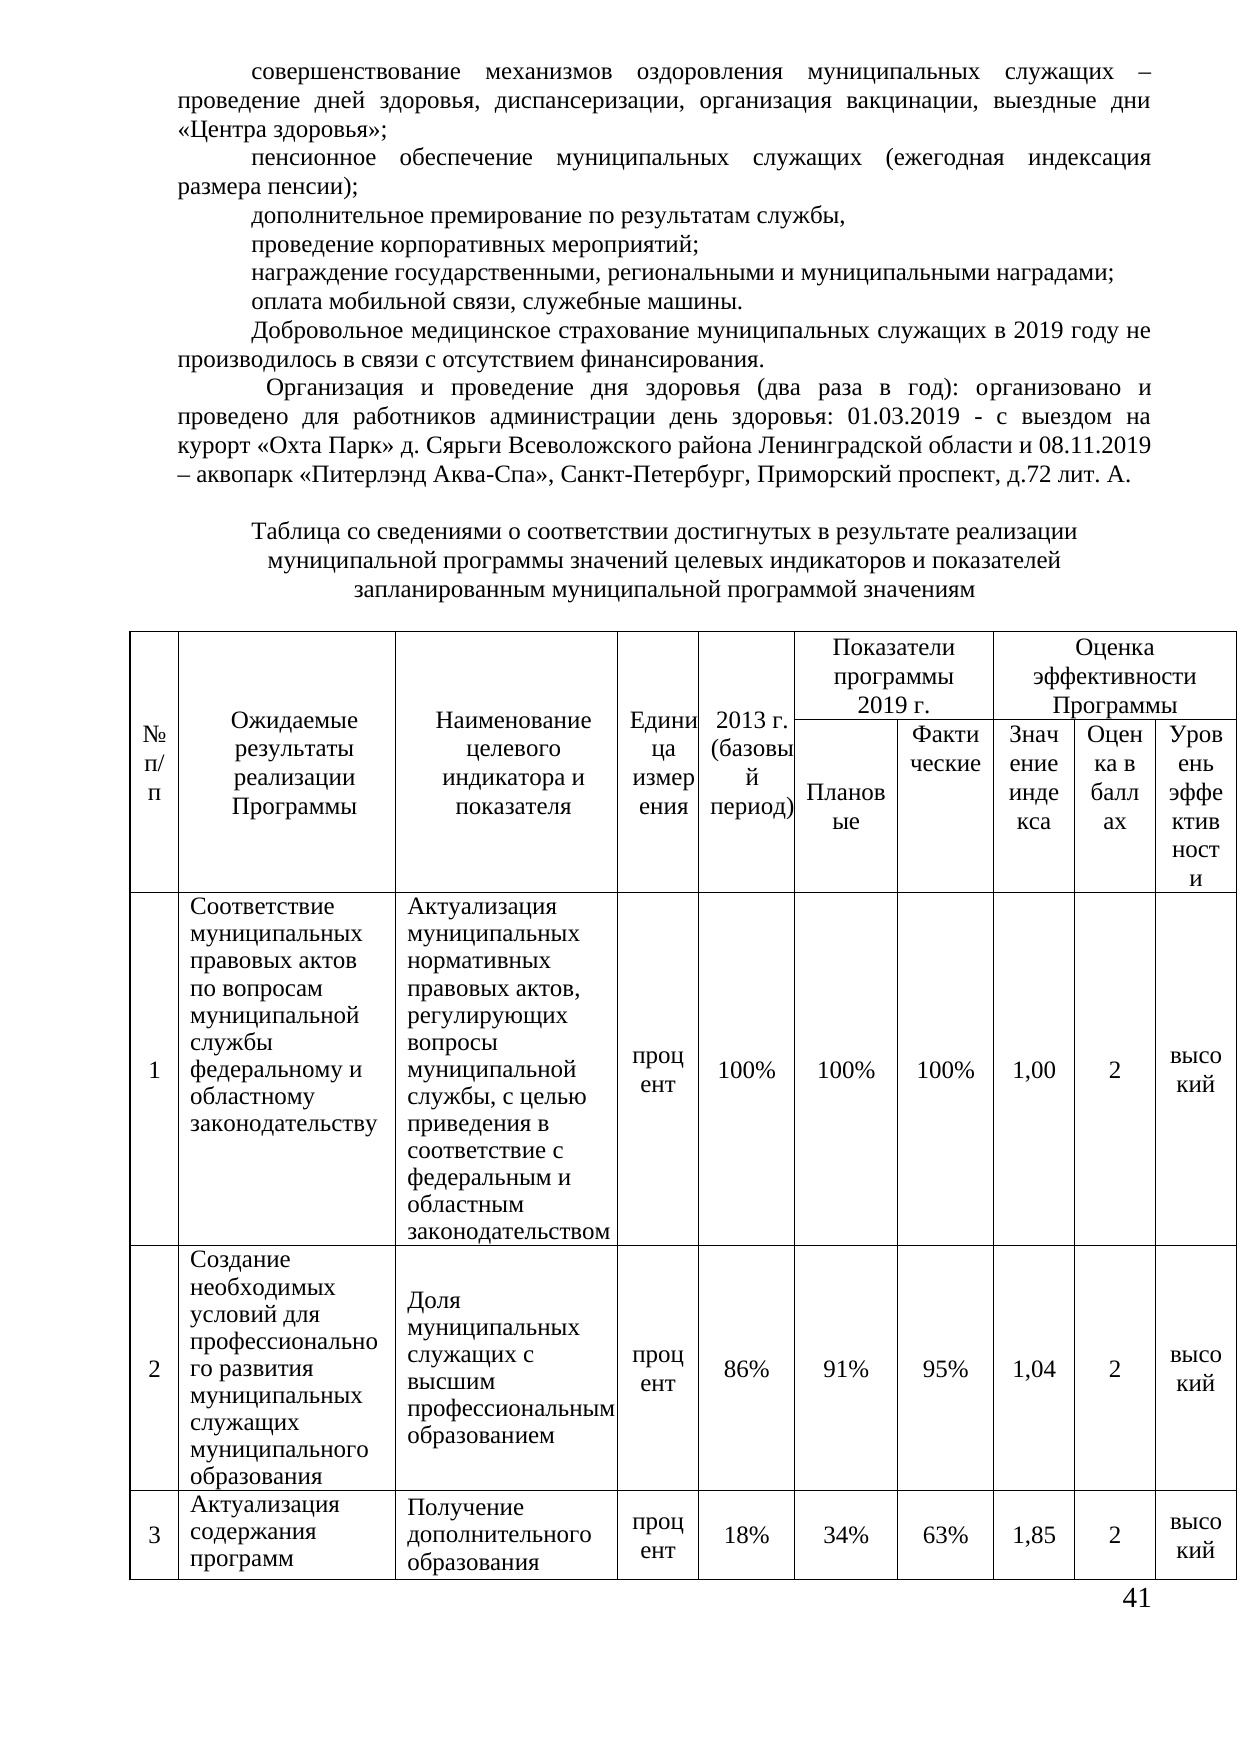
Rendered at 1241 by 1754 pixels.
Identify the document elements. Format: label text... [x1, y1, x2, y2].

table_cell Значение индекса [994, 720, 1074, 892]
table_cell 2 [1075, 893, 1155, 1245]
table_cell 1 [131, 893, 178, 1245]
table_cell процент [618, 893, 698, 1245]
table_header Единица измерения [618, 632, 698, 892]
table_cell высокий [1156, 1246, 1236, 1490]
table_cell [179, 1491, 395, 1578]
table_cell процент [618, 1491, 698, 1578]
table_cell 91% [795, 1246, 897, 1490]
table_cell Уровень эффективности [1156, 720, 1236, 892]
table_header Ожидаемые результаты реализации Программы [179, 632, 395, 892]
text совершенствование механизмов оздоровления муниципальных служащих – проведение дней здоровья, диспансеризации, организация вакцинации, выездные дни «Центра здоровья»; [177, 56, 1152, 142]
table_cell высокий [1156, 1491, 1236, 1578]
table_cell 100% [699, 893, 794, 1245]
text Таблица со сведениями о соответствии достигнутых в результате реализации муниципальной программы значений целевых индикаторов и показателей запланированным муниципальной программой значениям [177, 516, 1152, 602]
table_cell 1,00 [994, 893, 1074, 1245]
table_header 2013 г. (базовый период) [699, 632, 794, 892]
table_cell 100% [795, 893, 897, 1245]
text оплата мобильной связи, служебные машины. [177, 286, 1152, 315]
table_cell 34% [795, 1491, 897, 1578]
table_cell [396, 1491, 617, 1578]
table_header Показатели программы 2019 г. [795, 632, 993, 718]
text Организация и проведение дня здоровья (два раза в год): организовано и проведено для работников администрации день здоровья: 01.03.2019 - с выездом на курорт «Охта Парк» д. Сярьги Всеволожского района Ленинградской области и 08.11.2019 – аквопарк «Питерлэнд Аква-Спа», Санкт-Петербург, Приморский проспект, д.72 лит. А. [177, 372, 1152, 487]
table_header № п/п [131, 632, 178, 892]
table_cell Соответствие муниципальных правовых актов по вопросам муниципальной службы федеральному и областному законодательству [179, 893, 395, 1245]
text дополнительное премирование по результатам службы, [177, 200, 1152, 229]
table_cell 1,85 [994, 1491, 1074, 1578]
table_cell Фактические [898, 720, 993, 892]
table_cell 2 [1075, 1491, 1155, 1578]
table_cell Плановые [795, 720, 897, 892]
table_cell высокий [1156, 893, 1236, 1245]
table_cell Актуализация муниципальных нормативных правовых актов, регулирующих вопросы муниципальной службы, с целью приведения в соответствие с федеральным и областным законодательством [396, 893, 617, 1245]
table_cell Доля муниципальных служащих с высшим профессиональным образованием [396, 1246, 617, 1490]
table_header Наименование целевого индикатора и показателя [396, 632, 617, 892]
table_cell 86% [699, 1246, 794, 1490]
table_cell процент [618, 1246, 698, 1490]
table_cell 3 [131, 1491, 178, 1578]
text Добровольное медицинское страхование муниципальных служащих в 2019 году не производилось в связи с отсутствием финансирования. [177, 315, 1152, 372]
table_cell 100% [898, 893, 993, 1245]
table_cell 1,04 [994, 1246, 1074, 1490]
table_cell 18% [699, 1491, 794, 1578]
table_cell 2 [1075, 1246, 1155, 1490]
table_cell 2 [131, 1246, 178, 1490]
table_cell 63% [898, 1491, 993, 1578]
text награждение государственными, региональными и муниципальными наградами; [177, 257, 1152, 286]
table_header Оценка эффективности Программы [994, 632, 1236, 718]
text проведение корпоративных мероприятий; [177, 229, 1152, 257]
text пенсионное обеспечение муниципальных служащих (ежегодная индексация размера пенсии); [177, 142, 1152, 200]
table_cell 95% [898, 1246, 993, 1490]
table_cell Создание необходимых условий для профессионального развития муниципальных служащих муниципального образования [179, 1246, 395, 1490]
table_cell Оценка в баллах [1075, 720, 1155, 892]
